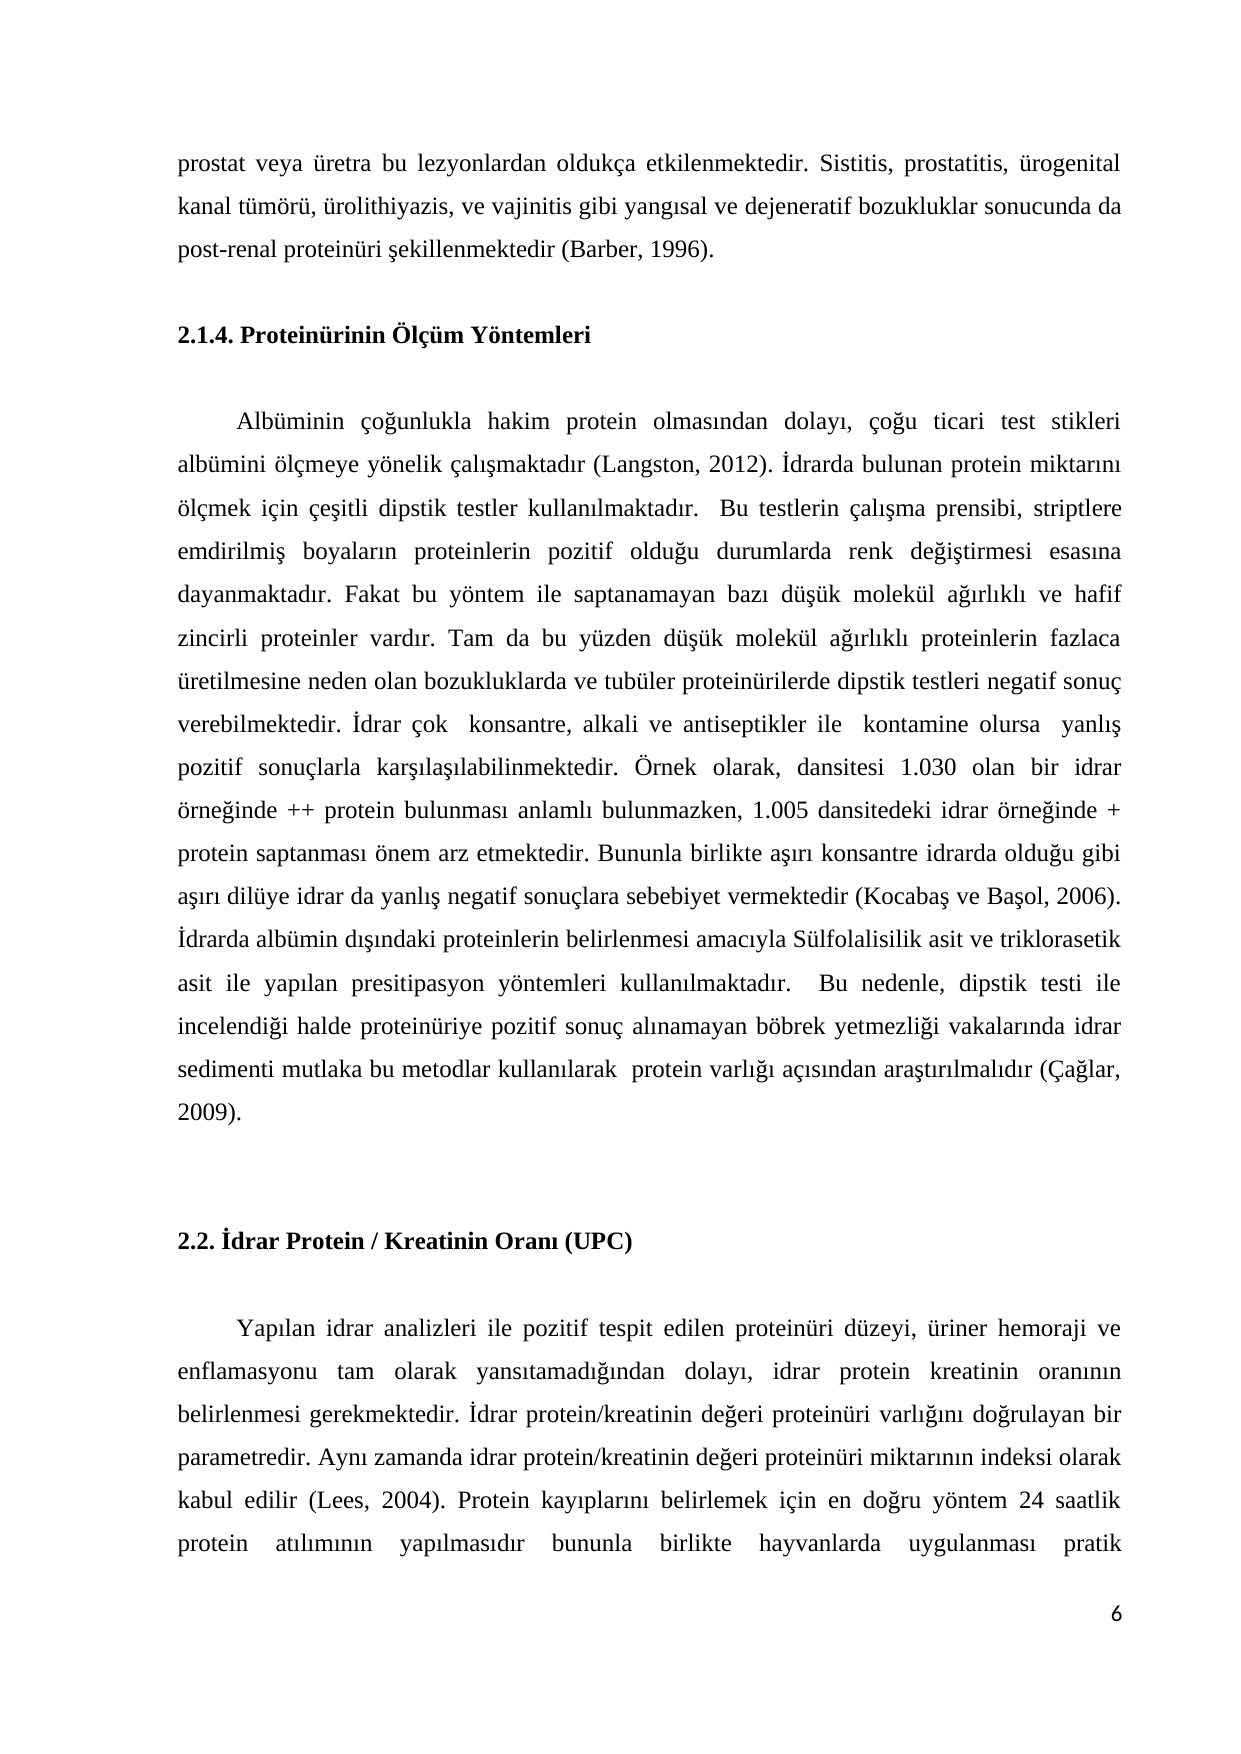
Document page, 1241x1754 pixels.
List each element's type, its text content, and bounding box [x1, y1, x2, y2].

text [177, 1313, 1122, 1557]
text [177, 148, 1122, 263]
text 2.1.4. Proteinürinin Ölçüm Yöntemleri [177, 320, 1122, 349]
text Albüminin çoğunlukla hakim protein olmasından dolayı, çoğu ticari test stikleri albümini ölçmeye yönelik çalışmaktadır (Langston, 2012). İdrarda bulunan protein miktarını ölçmek için çeşitli dipstik testler kullanılmaktadır. Bu testlerin çalışma prensibi, striptlere emdirilmiş boyaların proteinlerin pozitif olduğu durumlarda renk değiştirmesi esasına dayanmaktadır. Fakat bu yöntem ile saptanamayan bazı düşük molekül ağırlıklı ve hafif zincirli proteinler vardır. Tam da bu yüzden düşük molekül ağırlıklı proteinlerin fazlaca üretilmesine neden olan bozukluklarda ve tubüler proteinürilerde dipstik testleri negatif sonuç verebilmektedir. İdrar çok konsantre, alkali ve antiseptikler ile kontamine olursa yanlış pozitif sonuçlarla karşılaşılabilinmektedir. Örnek olarak, dansitesi 1.030 olan bir idrar örneğinde ++ protein bulunması anlamlı bulunmazken, 1.005 dansitedeki idrar örneğinde + protein saptanması önem arz etmektedir. Bununla birlikte aşırı konsantre idrarda olduğu gibi aşırı dilüye idrar da yanlış negatif sonuçlara sebebiyet vermektedir (Kocabaş ve Başol, 2006). İdrarda albümin dışındaki proteinlerin belirlenmesi amacıyla Sülfolalisilik asit ve triklorasetik asit ile yapılan presitipasyon yöntemleri kullanılmaktadır. Bu nedenle, dipstik testi ile incelendiği halde proteinüriye pozitif sonuç alınamayan böbrek yetmezliği vakalarında idrar sedimenti mutlaka bu metodlar kullanılarak protein varlığı açısından araştırılmalıdır (Çağlar, 2009). [177, 406, 1122, 1126]
text 2.2. İdrar Protein / Kreatinin Oranı (UPC) [177, 1226, 1122, 1255]
